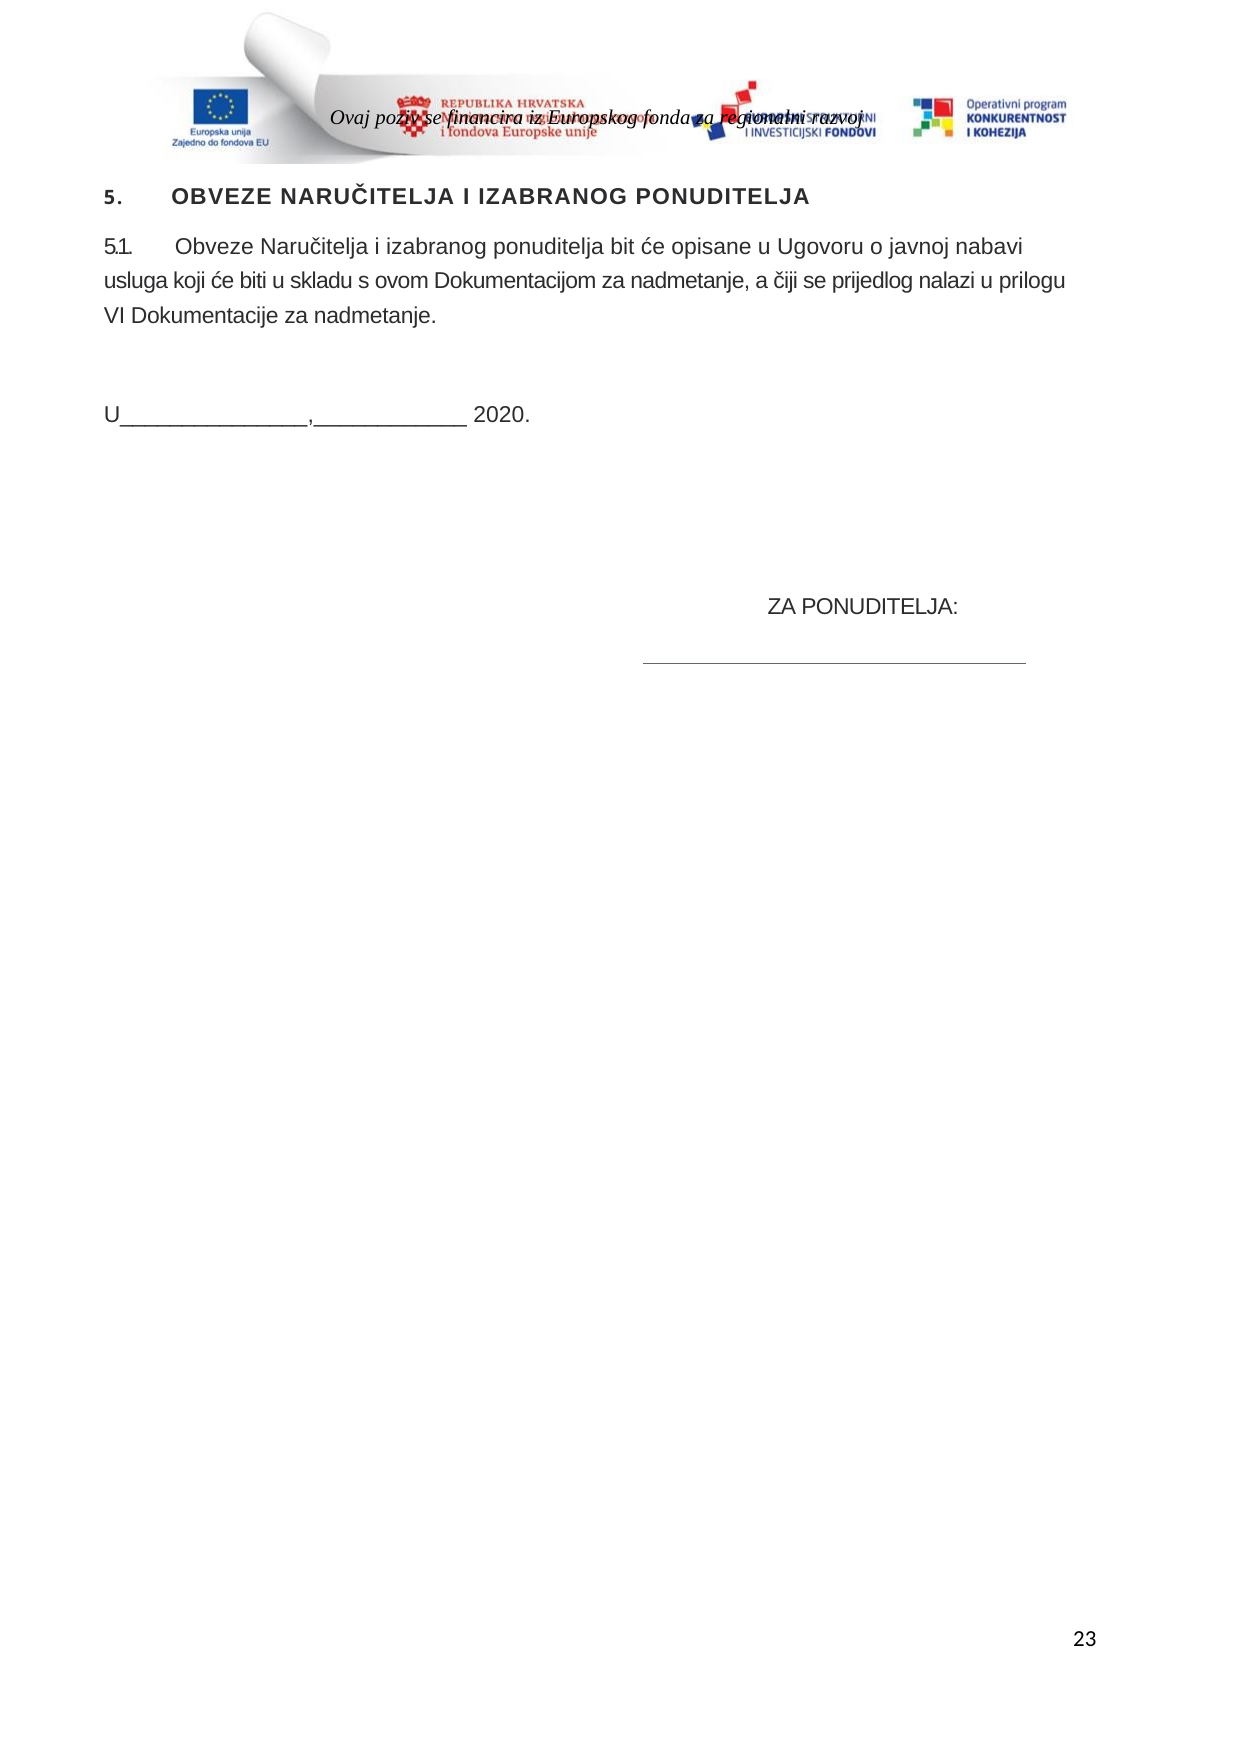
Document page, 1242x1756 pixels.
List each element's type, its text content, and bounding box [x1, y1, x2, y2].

text U ,____________ 2020. [103, 401, 1096, 427]
text 5.1. Obveze Naručitelja i izabranog ponuditelja bit će opisane u Ugovoru o javnoj nabavi [103, 233, 1096, 259]
text ZA PONUDITELJA: [693, 596, 1077, 618]
picture [147, 0, 1092, 164]
text usluga koji će biti u skladu s ovom Dokumentacijom za nadmetanje, a čiji se prijedlog nalazi u prilogu VI Dokumentacije za nadmetanje. [103, 267, 1081, 328]
list OBVEZE NARUČITELJA I IZABRANOG PONUDITELJA [103, 183, 1096, 211]
